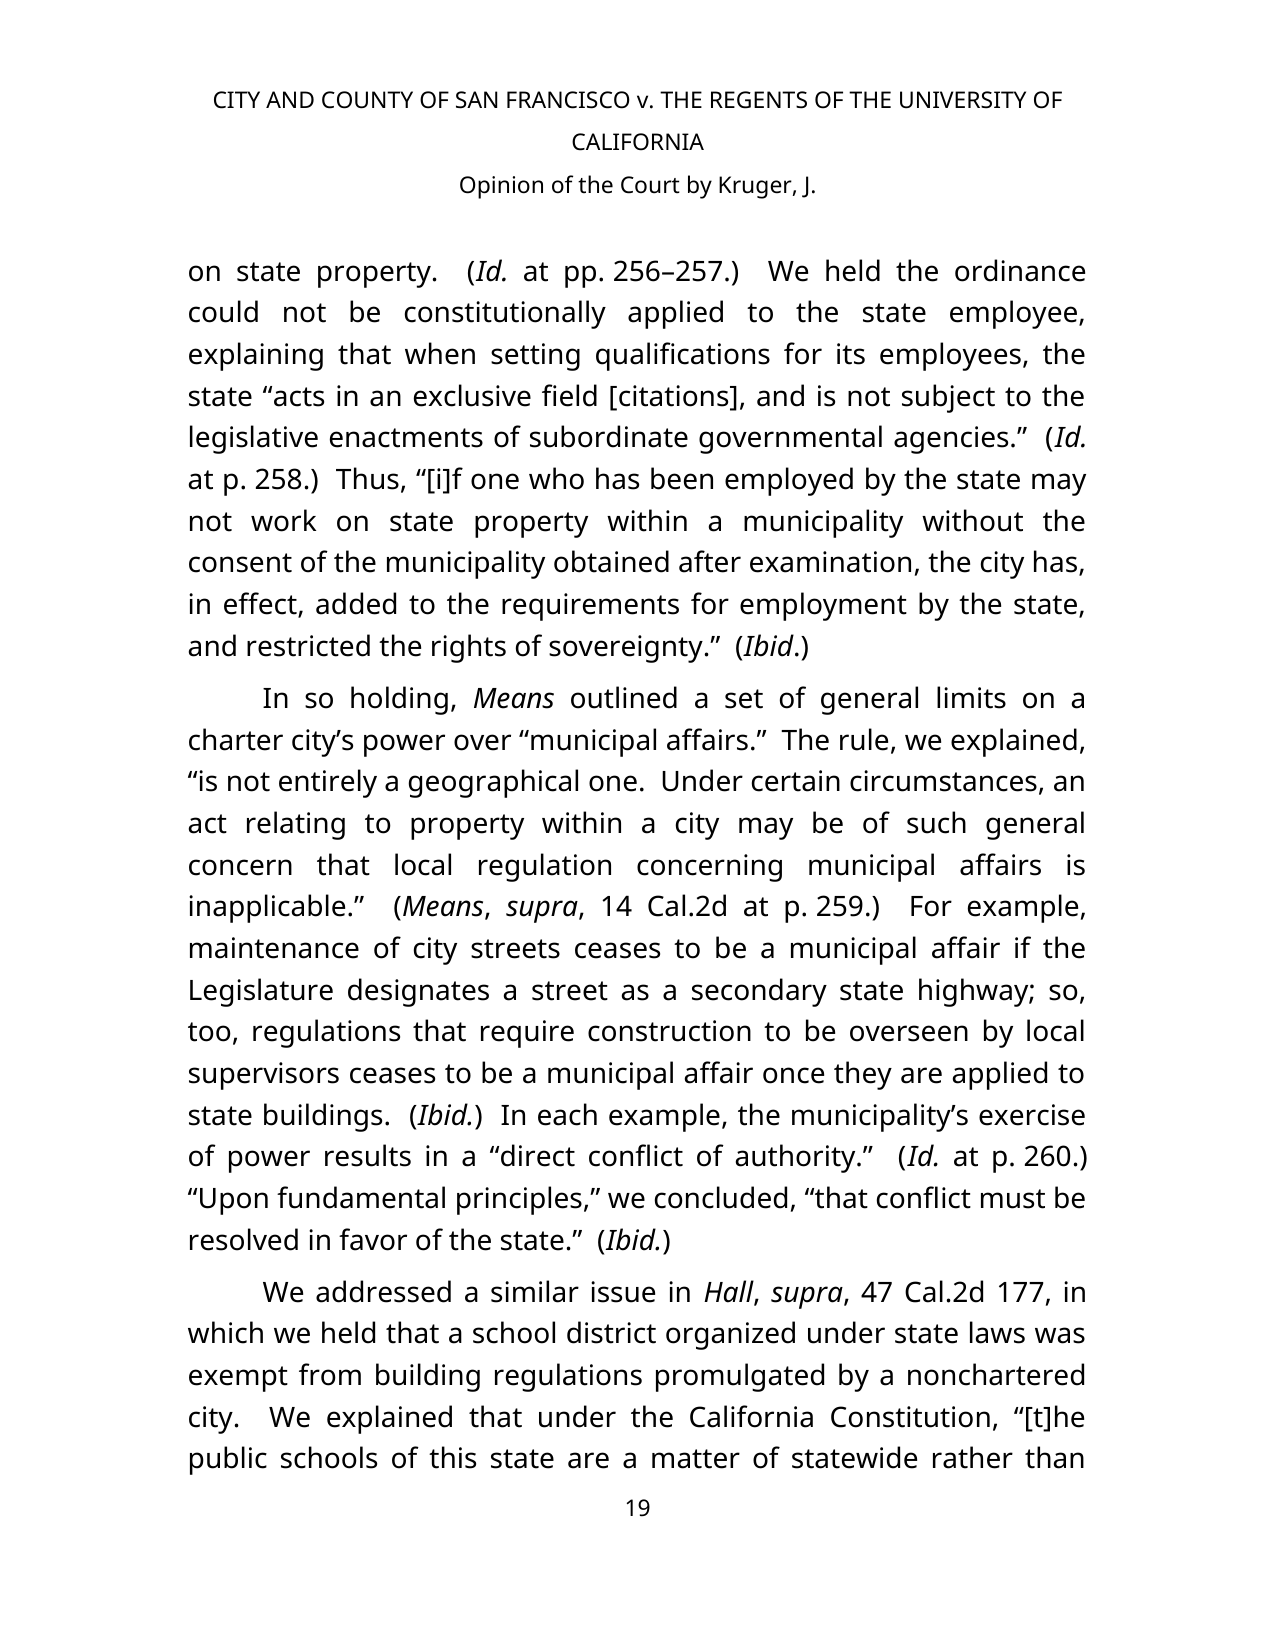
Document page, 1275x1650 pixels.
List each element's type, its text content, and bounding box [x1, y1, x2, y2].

text In so holding, Means outlined a set of general limits on a charter city’s power over “municipal affairs.” The rule, we explained, “is not entirely a geographical one. Under certain circumstances, an act relating to property within a city may be of such general concern that local regulation concerning municipal affairs is inapplicable.” (Means, supra, 14 Cal.2d at p. 259.) For example, maintenance of city streets ceases to be a municipal affair if the Legislature designates a street as a secondary state highway; so, too, regulations that require construction to be overseen by local supervisors ceases to be a municipal affair once they are applied to state buildings. (Ibid.) In each example, the municipality’s exercise of power results in a “direct conflict of authority.” (Id. at p. 260.) “Upon fundamental principles,” we concluded, “that conflict must be resolved in favor of the state.” (Ibid.) [187, 675, 1087, 1258]
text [187, 1269, 1087, 1477]
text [187, 248, 1087, 664]
